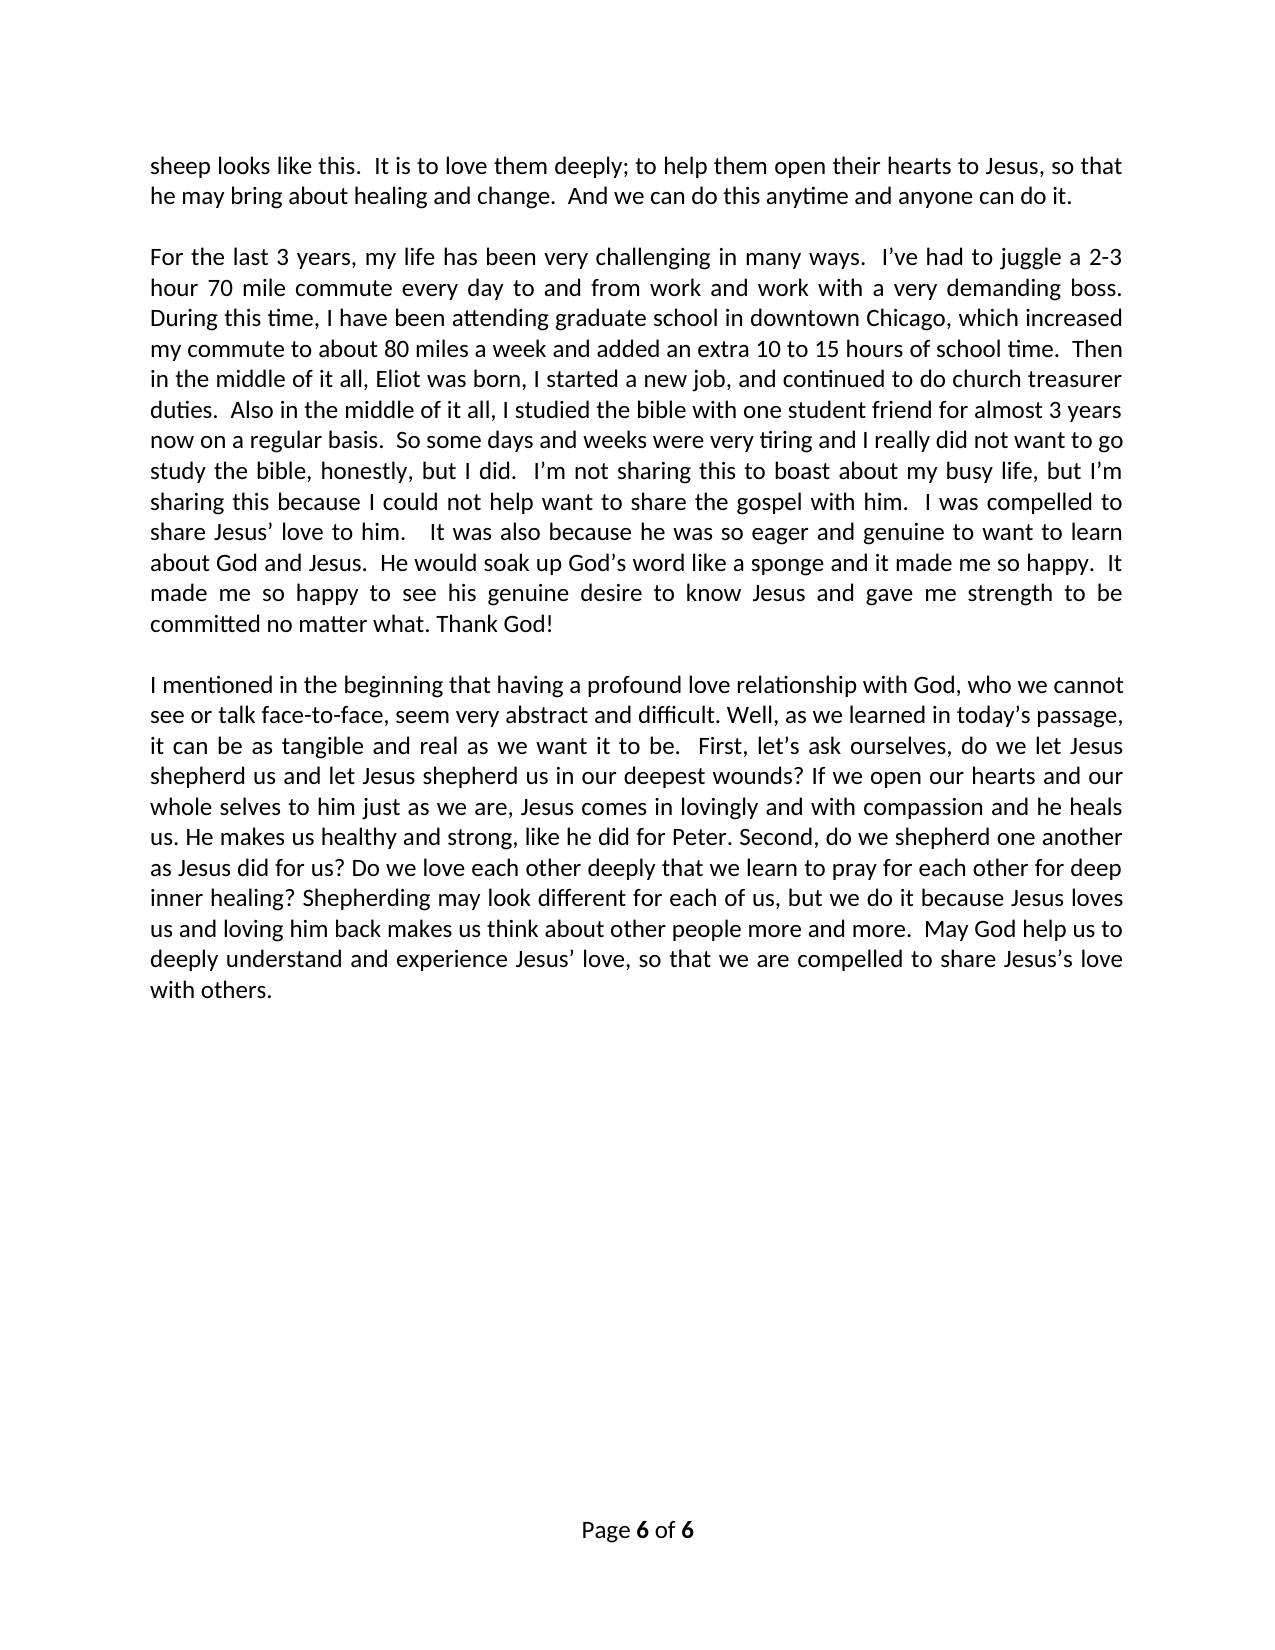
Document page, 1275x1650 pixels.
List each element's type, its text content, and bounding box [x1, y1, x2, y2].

text I mentioned in the beginning that having a profound love relationship with God, who we cannot see or talk face-to-face, seem very abstract and difficult. Well, as we learned in today’s passage, it can be as tangible and real as we want it to be. First, let’s ask ourselves, do we let Jesus shepherd us and let Jesus shepherd us in our deepest wounds? If we open our hearts and our whole selves to him just as we are, Jesus comes in lovingly and with compassion and he heals us. He makes us healthy and strong, like he did for Peter. Second, do we shepherd one another as Jesus did for us? Do we love each other deeply that we learn to pray for each other for deep inner healing? Shepherding may look different for each of us, but we do it because Jesus loves us and loving him back makes us think about other people more and more. May God help us to deeply understand and experience Jesus’ love, so that we are compelled to share Jesus’s love with others. [150, 669, 1125, 1004]
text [150, 150, 1125, 211]
text For the last 3 years, my life has been very challenging in many ways. I’ve had to juggle a 2-3 hour 70 mile commute every day to and from work and work with a very demanding boss. During this time, I have been attending graduate school in downtown Chicago, which increased my commute to about 80 miles a week and added an extra 10 to 15 hours of school time. Then in the middle of it all, Eliot was born, I started a new job, and continued to do church treasurer duties. Also in the middle of it all, I studied the bible with one student friend for almost 3 years now on a regular basis. So some days and weeks were very tiring and I really did not want to go study the bible, honestly, but I did. I’m not sharing this to boast about my busy life, but I’m sharing this because I could not help want to share the gospel with him. I was compelled to share Jesus’ love to him. It was also because he was so eager and genuine to want to learn about God and Jesus. He would soak up God’s word like a sponge and it made me so happy. It made me so happy to see his genuine desire to know Jesus and gave me strength to be committed no matter what. Thank God! [150, 242, 1125, 638]
